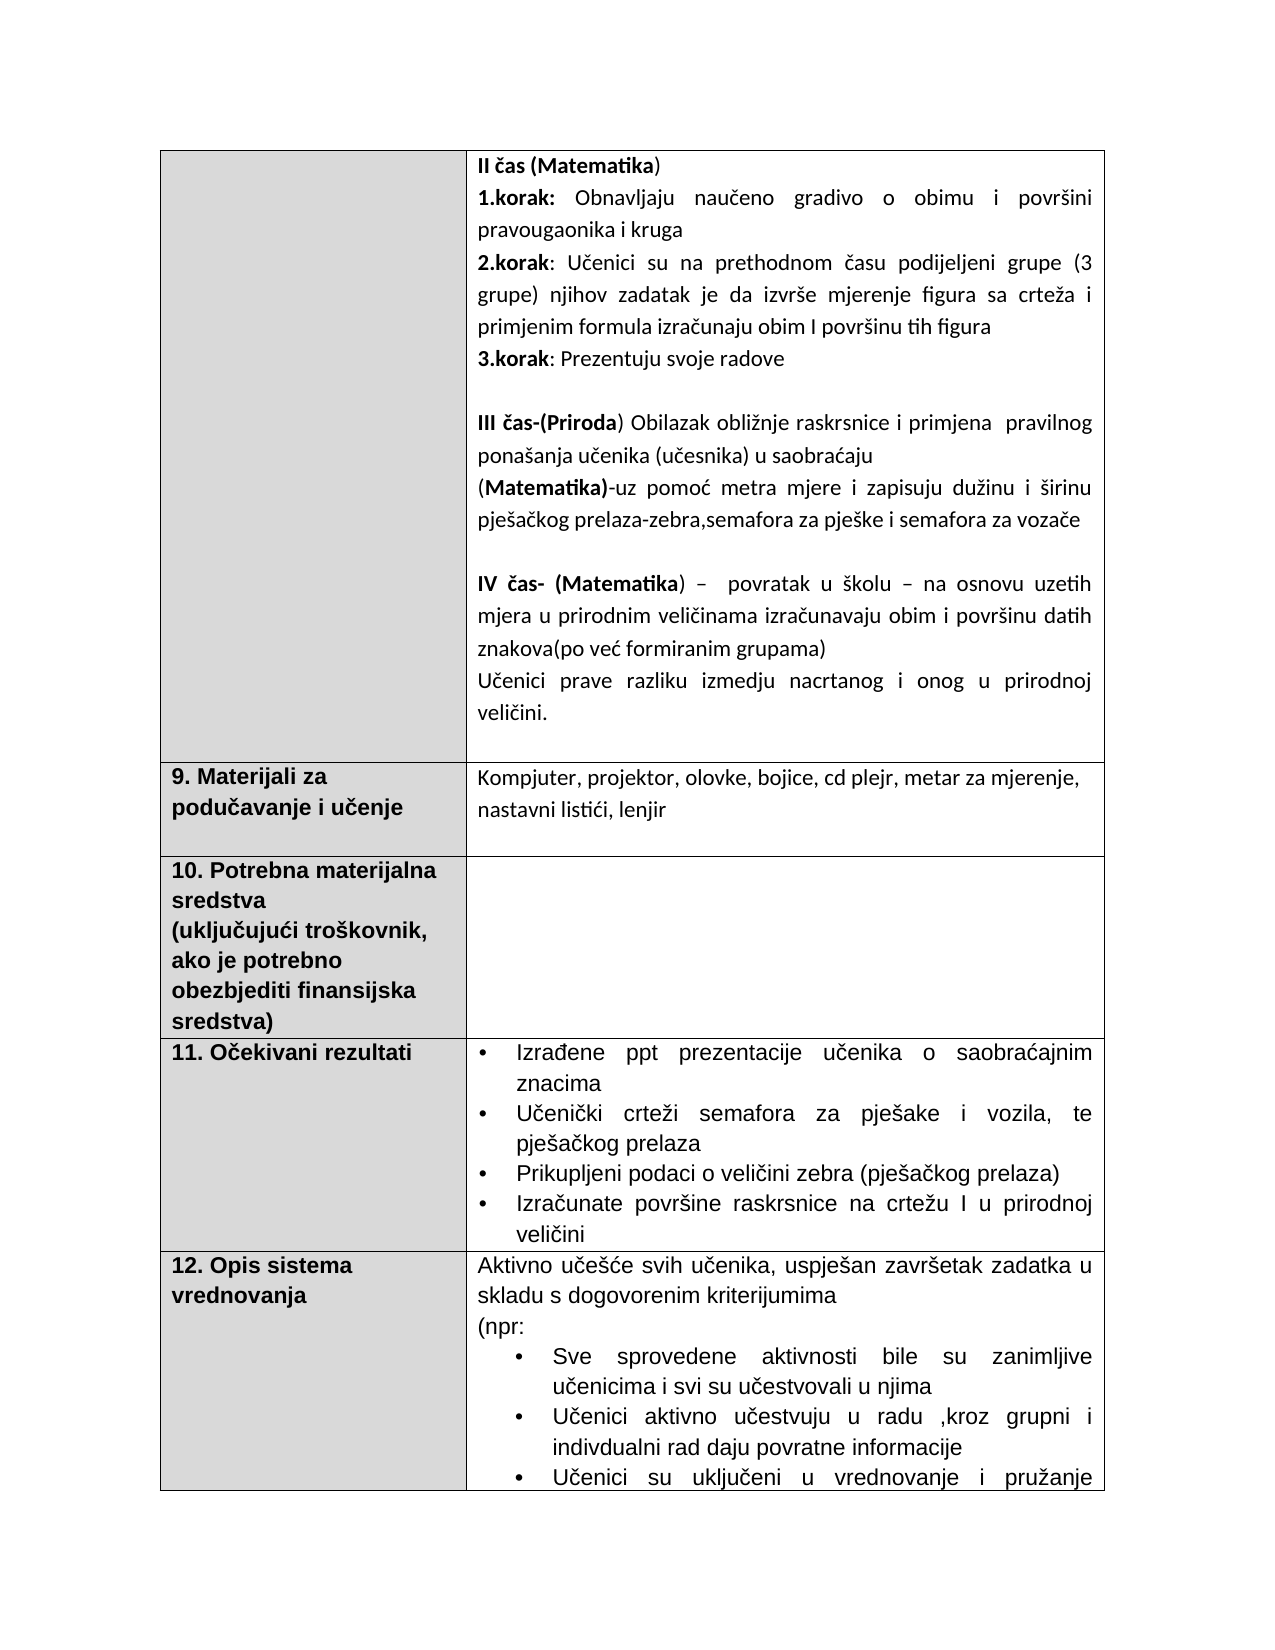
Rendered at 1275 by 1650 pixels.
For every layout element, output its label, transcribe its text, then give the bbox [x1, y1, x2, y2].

table_cell 10. Potrebna materijalna sredstva (uključujući troškovnik, ako je potrebno obezbjediti finansijska sredstva) [161, 857, 466, 1038]
table_cell [467, 857, 1104, 1038]
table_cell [467, 1252, 1104, 1490]
table_cell 9. Materijali za podučavanje i učenje [161, 763, 466, 856]
table_cell Kompjuter, projektor, olovke, bojice, cd plejr, metar za mjerenje, nastavni listići, lenjir [467, 763, 1104, 856]
table_cell 11. Očekivani rezultati [161, 1039, 466, 1251]
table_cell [467, 151, 1104, 762]
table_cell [161, 1252, 466, 1490]
table_cell Izrađene ppt prezentacije učenika o saobraćajnim znacima Učenički crteži semafora za pješake i vozila, te pješačkog prelaza Prikupljeni podaci o veličini zebra (pješačkog prelaza) Izračunate površine raskrsnice na crtežu I u prirodnoj veličini [467, 1039, 1104, 1251]
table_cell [161, 151, 466, 762]
